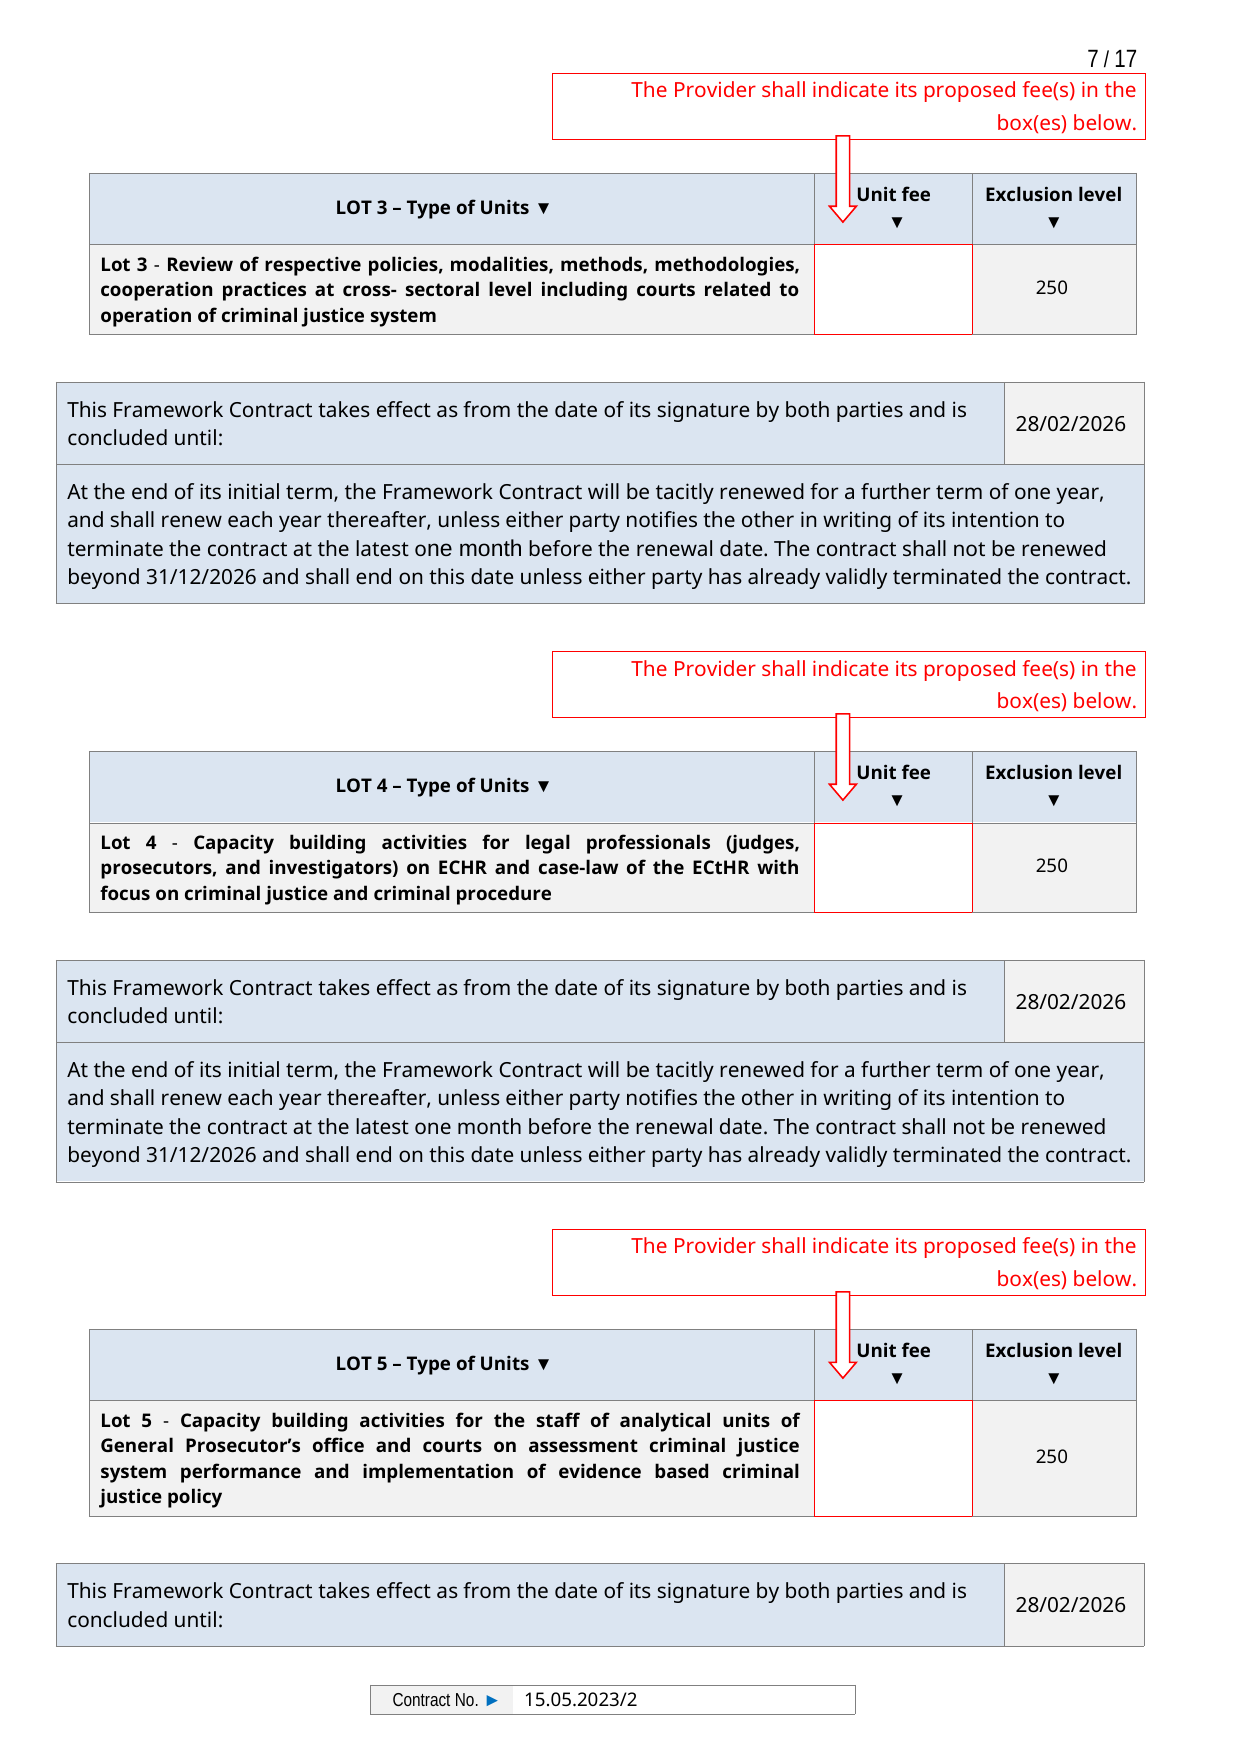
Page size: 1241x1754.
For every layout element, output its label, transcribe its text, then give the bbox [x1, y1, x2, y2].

table_cell [815, 1401, 972, 1516]
table_header Unit fee ▼ [815, 174, 972, 244]
table_header LOT 4 – Type of Units ▼ [90, 752, 814, 822]
table_cell [815, 824, 972, 912]
table_header [1005, 383, 1144, 464]
table_cell 250 [973, 824, 1136, 912]
table_header Unit fee ▼ [815, 752, 972, 822]
table_cell [815, 245, 972, 334]
table_header Exclusion level ▼ [973, 1330, 1136, 1400]
table_header This Framework Contract takes effect as from the date of its signature by both parties and is concluded until: [57, 1564, 1004, 1646]
table_header [1005, 1564, 1144, 1646]
text The Provider shall indicate its proposed fee(s) in the box(es) below. [553, 652, 1145, 717]
table_cell 250 [973, 1401, 1136, 1516]
table_header [1005, 961, 1144, 1042]
table_header This Framework Contract takes effect as from the date of its signature by both parties and is concluded until: [57, 383, 1004, 464]
table_header This Framework Contract takes effect as from the date of its signature by both parties and is concluded until: [57, 961, 1004, 1042]
table_cell Lot 4 - Capacity building activities for legal professionals (judges, prosecutors, and investigators) on ECHR and case-law of the ECtHR with focus on criminal justice and criminal procedure [90, 824, 814, 912]
table_cell Lot 3 - Review of respective policies, modalities, methods, methodologies, cooperation practices at cross- sectoral level including courts related to operation of criminal justice system [90, 245, 814, 334]
text The Provider shall indicate its proposed fee(s) in the box(es) below. [553, 1230, 1145, 1295]
table_cell Lot 5 - Capacity building activities for the staff of analytical units of General Prosecutor’s office and courts on assessment criminal justice system performance and implementation of evidence based criminal justice policy [90, 1401, 814, 1516]
table_header LOT 3 – Type of Units ▼ [90, 174, 814, 244]
table_header Exclusion level ▼ [973, 752, 1136, 822]
table_header Unit fee ▼ [815, 1330, 972, 1400]
table_cell 250 [973, 245, 1136, 334]
table_header Exclusion level ▼ [973, 174, 1136, 244]
text The Provider shall indicate its proposed fee(s) in the box(es) below. [553, 74, 1145, 139]
table_header LOT 5 – Type of Units ▼ [90, 1330, 814, 1400]
